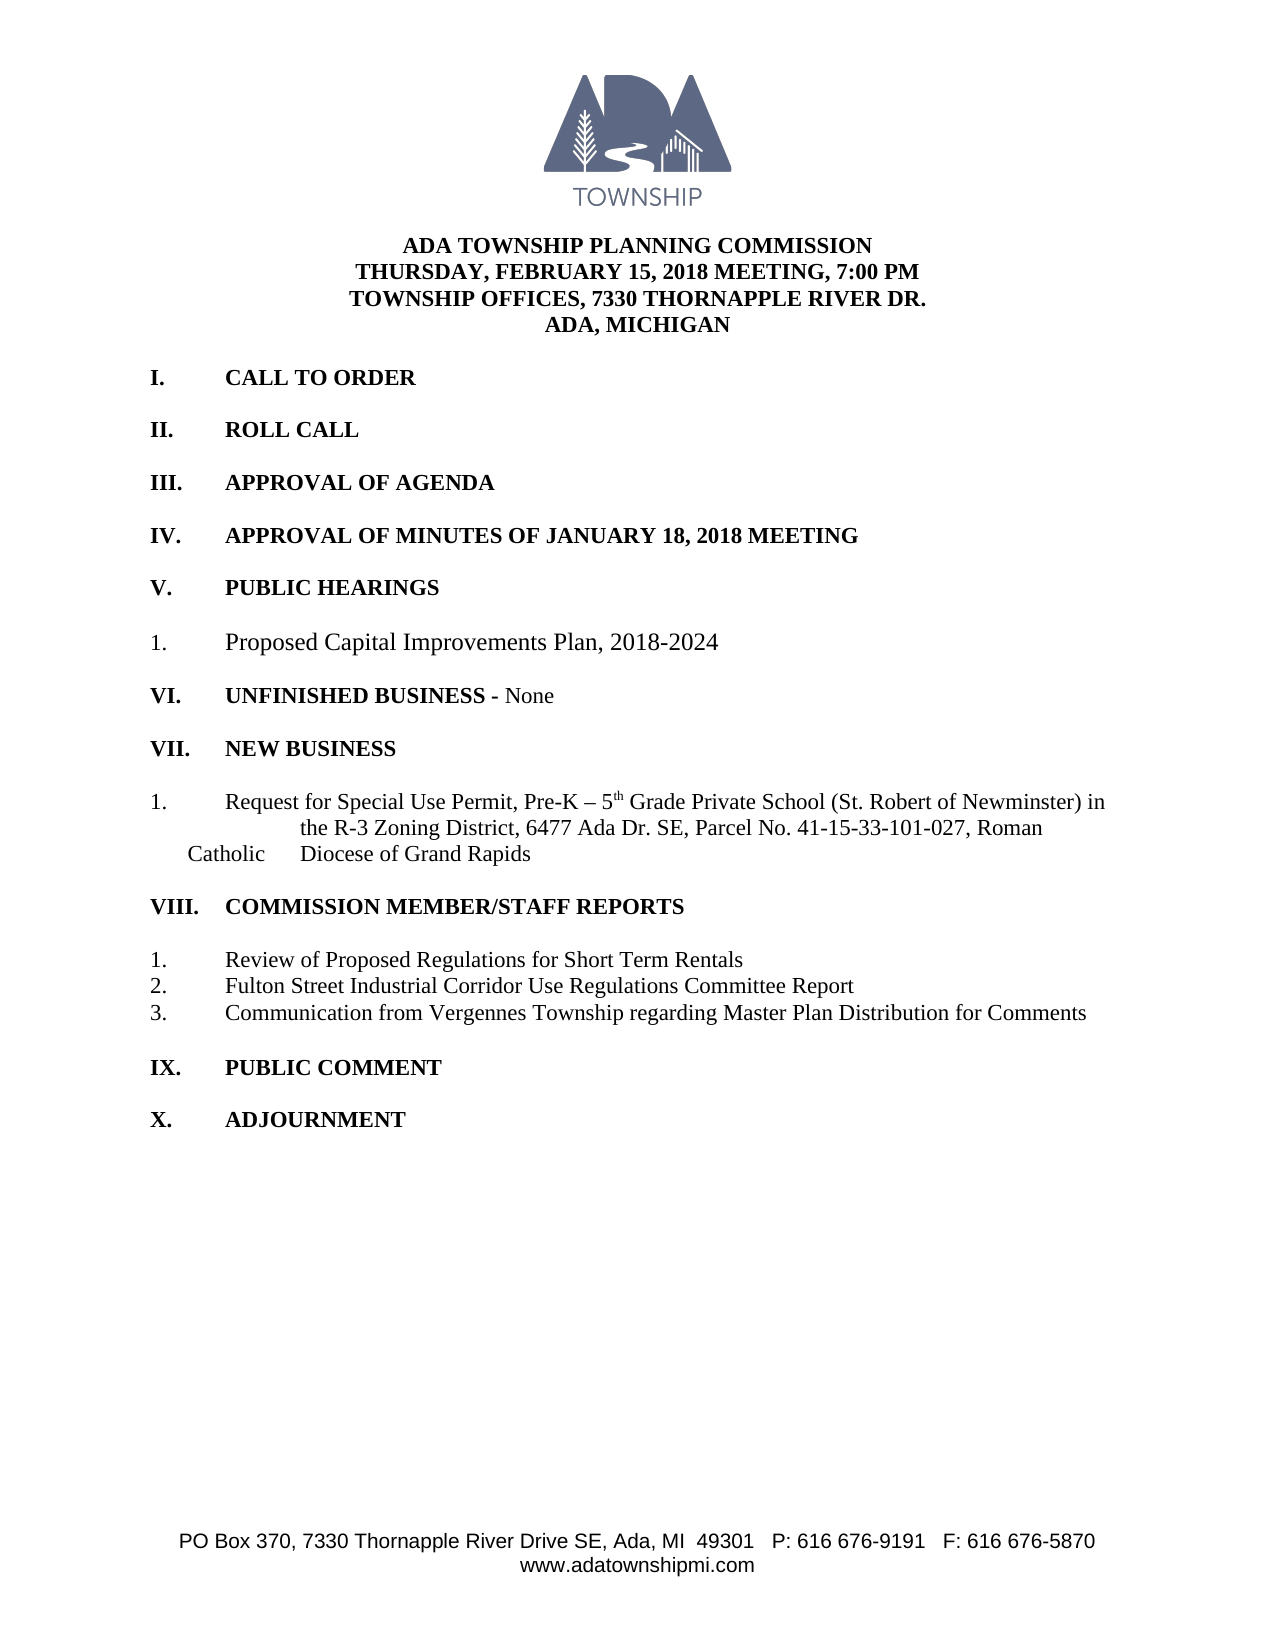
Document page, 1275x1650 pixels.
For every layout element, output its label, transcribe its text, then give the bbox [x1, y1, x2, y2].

list Communication from Vergennes Township regarding Master Plan Distribution for Comments [150, 998, 1125, 1025]
text THURSDAY, FEBRUARY 15, 2018 MEETING, 7:00 PM [150, 258, 1125, 284]
list Proposed Capital Improvements Plan, 2018-2024 [150, 627, 1125, 656]
picture [543, 75, 732, 206]
list Fulton Street Industrial Corridor Use Regulations Committee Report [150, 972, 1125, 998]
text TOWNSHIP OFFICES, 7330 THORNAPPLE RIVER DR. [150, 284, 1125, 311]
text VII. NEW BUSINESS [150, 735, 1125, 761]
text II. ROLL CALL [150, 416, 1125, 443]
text V. PUBLIC HEARINGS [150, 574, 1125, 601]
text VI. UNFINISHED BUSINESS - None [150, 682, 1125, 709]
text ADA, MICHIGAN [150, 311, 1125, 337]
list Review of Proposed Regulations for Short Term Rentals [150, 946, 1125, 972]
text X. ADJOURNMENT [150, 1106, 1125, 1133]
list Request for Special Use Permit, Pre-K – 5th Grade Private School (St. Robert of Newminster) in the R-3 Zoning District, 6477 Ada Dr. SE, Parcel No. 41-15-33-101-027, Roman Catholic Diocese of Grand Rapids [150, 788, 1125, 867]
text I. CALL TO ORDER [150, 364, 1125, 390]
text IV. APPROVAL OF MINUTES OF JANUARY 18, 2018 MEETING [150, 522, 1125, 548]
text IX. PUBLIC COMMENT [150, 1054, 1125, 1080]
text VIII. COMMISSION MEMBER/STAFF REPORTS [150, 893, 1125, 919]
text ADA TOWNSHIP PLANNING COMMISSION [150, 232, 1125, 258]
text III. APPROVAL OF AGENDA [150, 469, 1125, 495]
